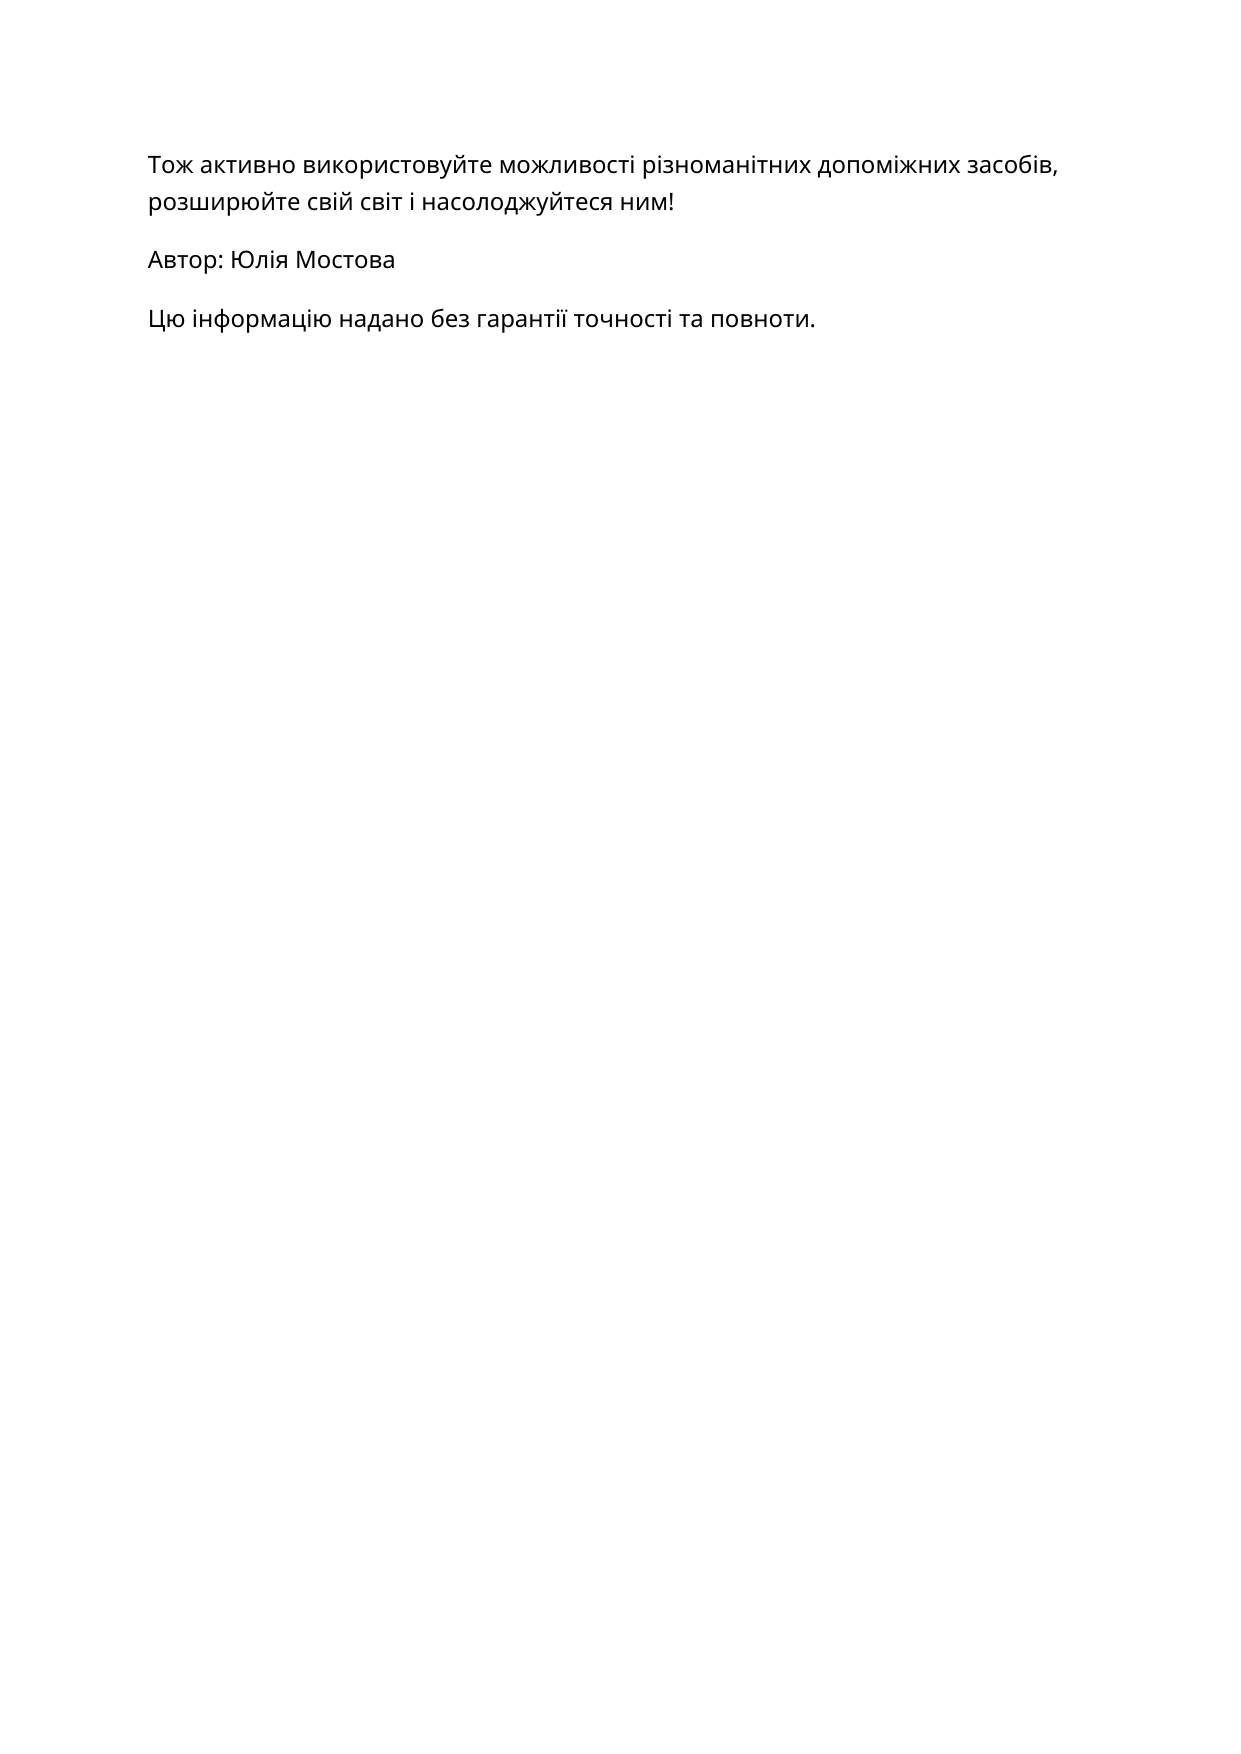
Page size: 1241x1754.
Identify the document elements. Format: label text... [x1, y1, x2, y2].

text Тож активно використовуйте можливості різноманітних допоміжних засобів, розширюйте свій світ і насолоджуйтеся ним! [148, 148, 1093, 218]
text Автор: Юлія Мостова [148, 243, 1093, 276]
text Цю інформацію надано без гарантії точності та повноти. [148, 301, 1093, 334]
